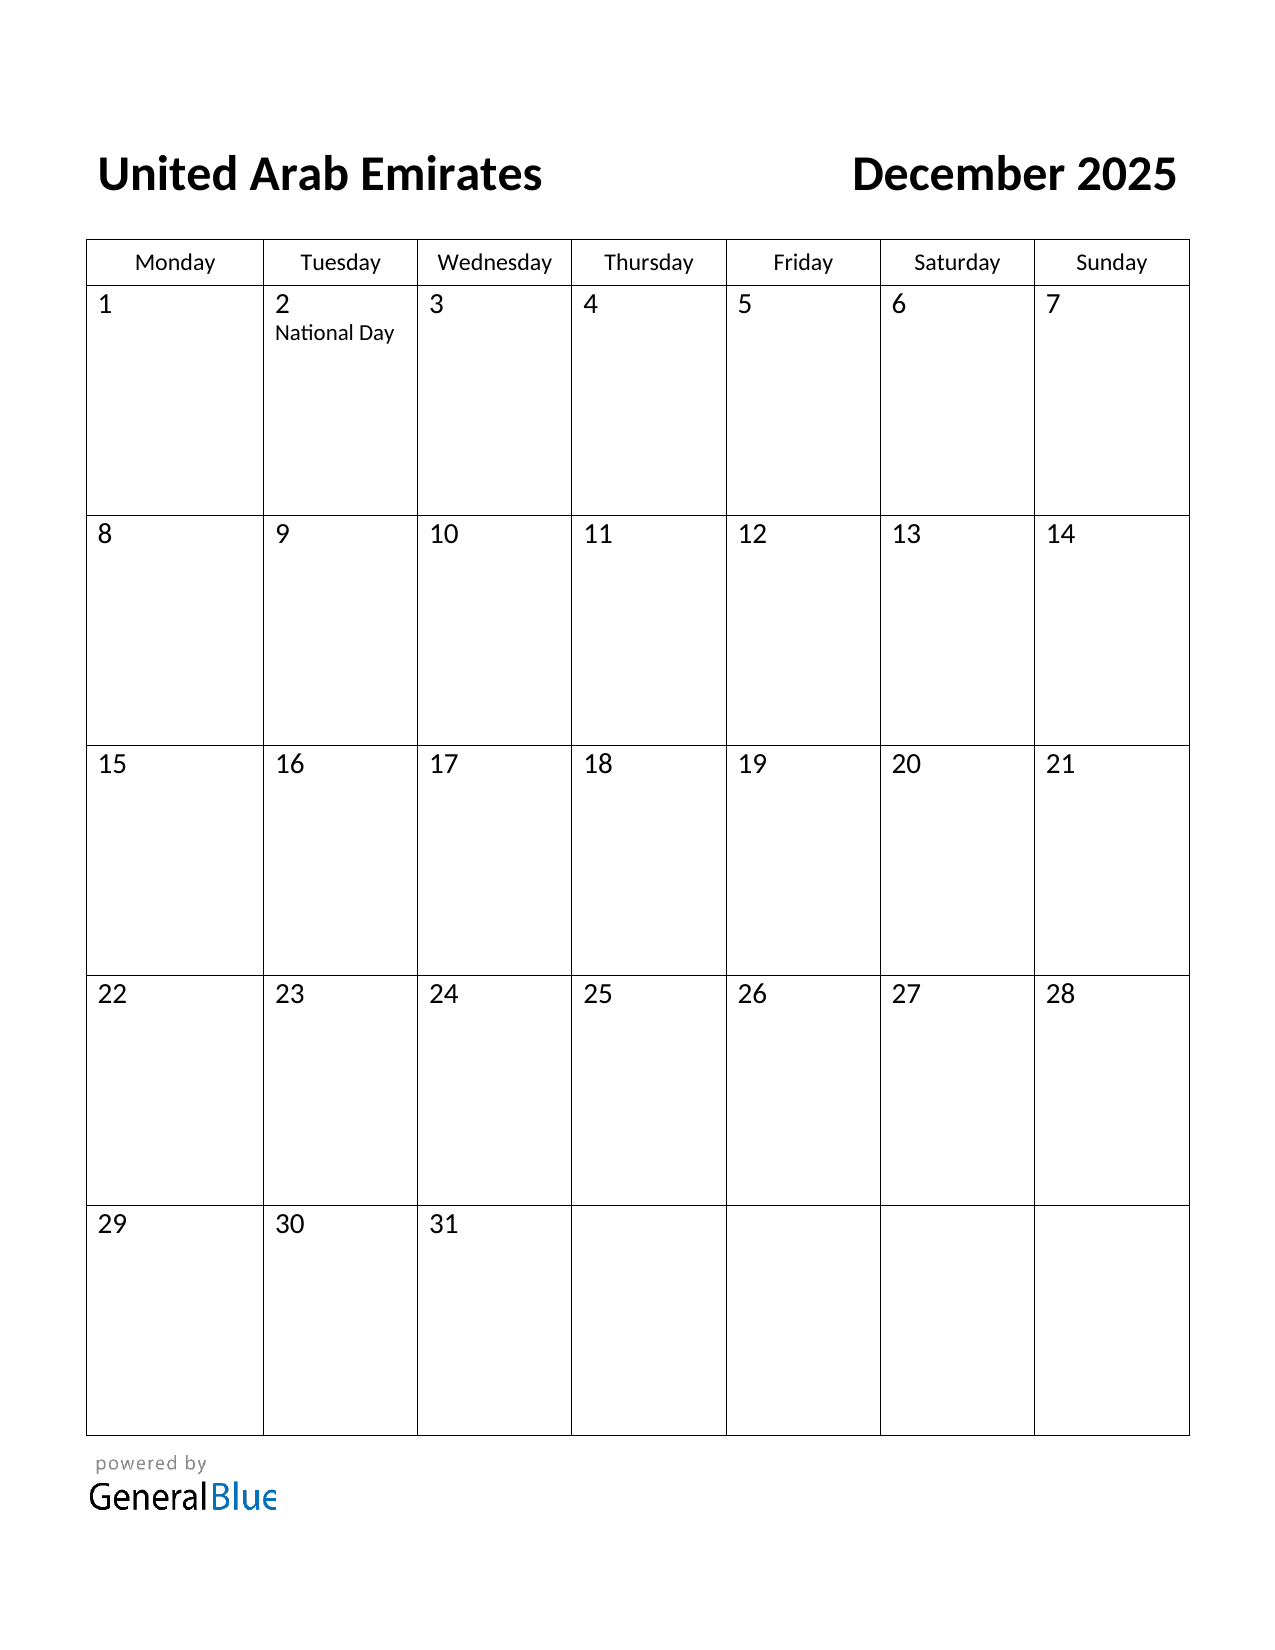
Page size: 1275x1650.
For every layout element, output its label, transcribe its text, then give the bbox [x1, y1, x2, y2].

table_cell 2 [264, 286, 417, 318]
table_cell 5 [727, 286, 880, 318]
table_cell 31 [418, 1206, 571, 1238]
table_cell [418, 1238, 571, 1434]
table_cell 28 [1035, 976, 1189, 1008]
table_cell [572, 778, 726, 974]
table_cell 8 [87, 516, 263, 548]
table_cell 7 [1035, 286, 1189, 318]
table_cell [572, 548, 726, 744]
table_cell Wednesday [418, 240, 571, 284]
table_cell [87, 548, 263, 744]
table_cell [881, 1238, 1034, 1434]
table_cell 12 [727, 516, 880, 548]
table_cell [264, 548, 417, 744]
table_cell [727, 548, 880, 744]
table_cell [418, 318, 571, 514]
table_header United Arab Emirates [86, 105, 572, 239]
table_cell Sunday [1035, 240, 1189, 284]
table_cell [727, 778, 880, 974]
table_cell [86, 1436, 1189, 1534]
table_cell [572, 1238, 726, 1434]
table_cell 11 [572, 516, 726, 548]
table_cell [1035, 1206, 1189, 1238]
table_cell 14 [1035, 516, 1189, 548]
table_cell Thursday [572, 240, 726, 284]
table_cell 21 [1035, 746, 1189, 778]
table_cell 4 [572, 286, 726, 318]
table_cell 27 [881, 976, 1034, 1008]
table_cell [727, 1206, 880, 1238]
table_cell Tuesday [264, 240, 417, 284]
table_cell 30 [264, 1206, 417, 1238]
table_cell [881, 778, 1034, 974]
table_cell Saturday [881, 240, 1034, 284]
table_cell [572, 318, 726, 514]
table_cell [572, 1206, 726, 1238]
table_cell [727, 318, 880, 514]
table_cell [1035, 318, 1189, 514]
table_cell 3 [418, 286, 571, 318]
table_cell 23 [264, 976, 417, 1008]
table_cell 22 [87, 976, 263, 1008]
table_cell 19 [727, 746, 880, 778]
table_cell 1 [87, 286, 263, 318]
table_cell [264, 778, 417, 974]
table_cell 25 [572, 976, 726, 1008]
table_cell 16 [264, 746, 417, 778]
table_cell [418, 1008, 571, 1204]
table_cell 9 [264, 516, 417, 548]
table_cell 26 [727, 976, 880, 1008]
table_cell 6 [881, 286, 1034, 318]
table_cell [1035, 1008, 1189, 1204]
table_cell [418, 548, 571, 744]
table_cell 15 [87, 746, 263, 778]
table_cell [727, 1238, 880, 1434]
table_cell [264, 1238, 417, 1434]
table_cell 20 [881, 746, 1034, 778]
picture [88, 1452, 276, 1515]
table_cell [881, 318, 1034, 514]
table_cell [87, 318, 263, 514]
table_cell [264, 1008, 417, 1204]
table_cell [727, 1008, 880, 1204]
table_cell Monday [87, 240, 263, 284]
table_cell [881, 548, 1034, 744]
table_cell 29 [87, 1206, 263, 1238]
table_cell [87, 778, 263, 974]
table_cell National Day [264, 318, 417, 514]
table_cell [881, 1206, 1034, 1238]
table_cell Friday [727, 240, 880, 284]
table_cell [572, 1008, 726, 1204]
table_cell [1035, 1238, 1189, 1434]
table_cell 13 [881, 516, 1034, 548]
table_cell [418, 778, 571, 974]
table_header December 2025 [572, 105, 1189, 239]
table_cell [87, 1238, 263, 1434]
table_cell 24 [418, 976, 571, 1008]
table_cell [1035, 548, 1189, 744]
table_cell [881, 1008, 1034, 1204]
table_cell 17 [418, 746, 571, 778]
table_cell [87, 1008, 263, 1204]
table_cell 10 [418, 516, 571, 548]
table_cell [1035, 778, 1189, 974]
table_cell 18 [572, 746, 726, 778]
